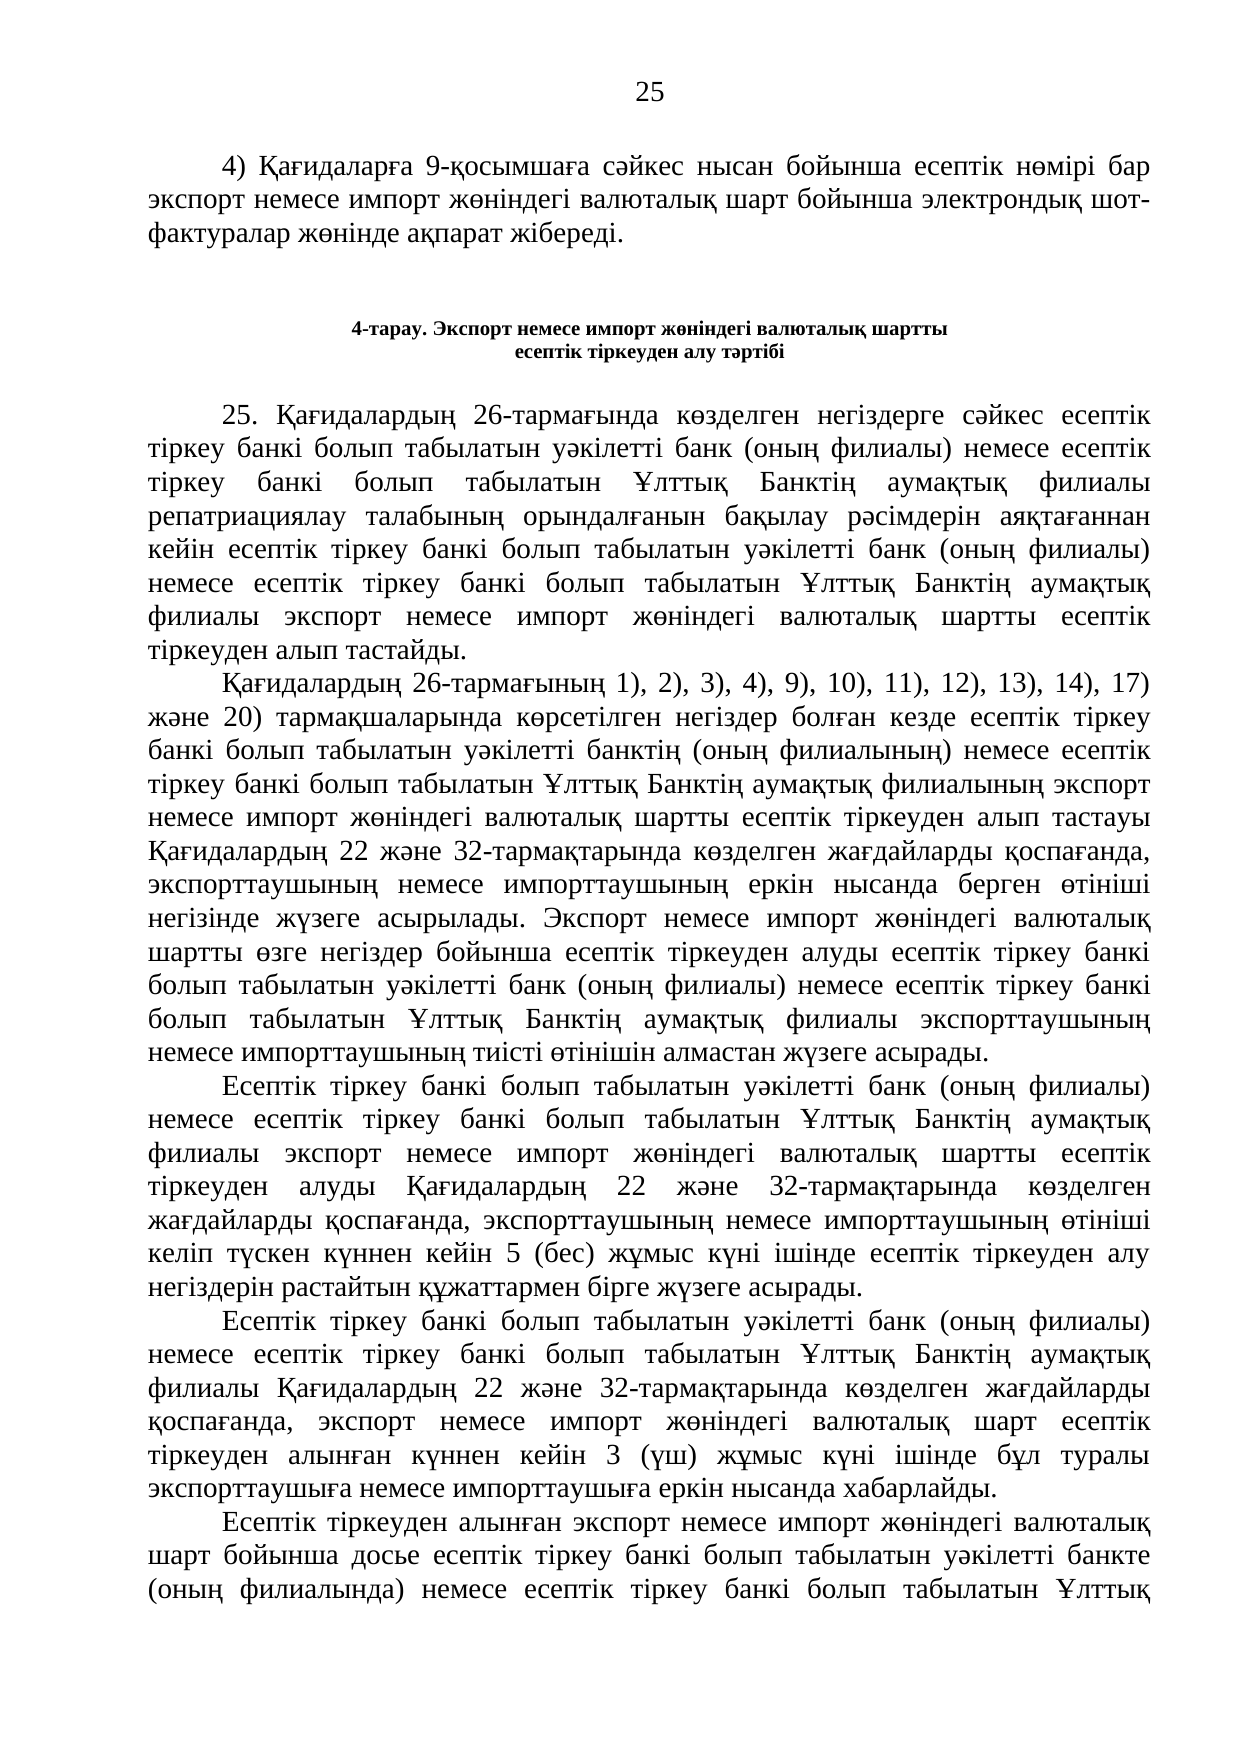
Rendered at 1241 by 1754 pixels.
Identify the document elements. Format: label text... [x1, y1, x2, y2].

text 4) Қағидаларға 9-қосымшаға сәйкес нысан бойынша есептік нөмірі бар экспорт немесе импорт жөніндегі валюталық шарт бойынша электрондық шот-фактуралар жөнінде ақпарат жібереді. [148, 148, 1152, 248]
text есептік тіркеуден алу тәртібі [148, 339, 1152, 363]
text 4-тарау. Экспорт немесе импорт жөніндегі валюталық шартты [148, 315, 1152, 339]
text Есептік тіркеу банкі болып табылатын уәкілетті банк (оның филиалы) немесе есептік тіркеу банкі болып табылатын Ұлттық Банктің аумақтық филиалы экспорт немесе импорт жөніндегі валюталық шартты есептік тіркеуден алуды Қағидалардың 22 және 32-тармақтарында көзделген жағдайларды қоспағанда, экспорттаушының немесе импорттаушының өтініші келіп түскен күннен кейін 5 (бес) жұмыс күні ішінде есептік тіркеуден алу негіздерін растайтын құжаттармен бірге жүзеге асырады. [148, 1068, 1152, 1303]
text 25. Қағидалардың 26-тармағында көзделген негіздерге сәйкес есептік тіркеу банкі болып табылатын уәкілетті банк (оның филиалы) немесе есептік тіркеу банкі болып табылатын Ұлттық Банктің аумақтық филиалы репатриациялау талабының орындалғанын бақылау рәсімдерін аяқтағаннан кейін есептік тіркеу банкі болып табылатын уәкілетті банк (оның филиалы) немесе есептік тіркеу банкі болып табылатын Ұлттық Банктің аумақтық филиалы экспорт немесе импорт жөніндегі валюталық шартты есептік тіркеуден алып тастайды. [148, 397, 1152, 665]
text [148, 1504, 1152, 1604]
text Есептік тіркеу банкі болып табылатын уәкілетті банк (оның филиалы) немесе есептік тіркеу банкі болып табылатын Ұлттық Банктің аумақтық филиалы Қағидалардың 22 және 32-тармақтарында көзделген жағдайларды қоспағанда, экспорт немесе импорт жөніндегі валюталық шарт есептік тіркеуден алынған күннен кейін 3 (үш) жұмыс күні ішінде бұл туралы экспорттаушыға немесе импорттаушыға еркін нысанда хабарлайды. [148, 1303, 1152, 1504]
text Қағидалардың 26-тармағының 1), 2), 3), 4), 9), 10), 11), 12), 13), 14), 17) және 20) тармақшаларында көрсетілген негіздер болған кезде есептік тіркеу банкі болып табылатын уәкілетті банктің (оның филиалының) немесе есептік тіркеу банкі болып табылатын Ұлттық Банктің аумақтық филиалының экспорт немесе импорт жөніндегі валюталық шартты есептік тіркеуден алып тастауы Қағидалардың 22 және 32-тармақтарында көзделген жағдайларды қоспағанда, экспорттаушының немесе импорттаушының еркін нысанда берген өтініші негізінде жүзеге асырылады. Экспорт немесе импорт жөніндегі валюталық шартты өзге негіздер бойынша есептік тіркеуден алуды есептік тіркеу банкі болып табылатын уәкілетті банк (оның филиалы) немесе есептік тіркеу банкі болып табылатын Ұлттық Банктің аумақтық филиалы экспорттаушының немесе импорттаушының тиісті өтінішін алмастан жүзеге асырады. [148, 665, 1152, 1068]
